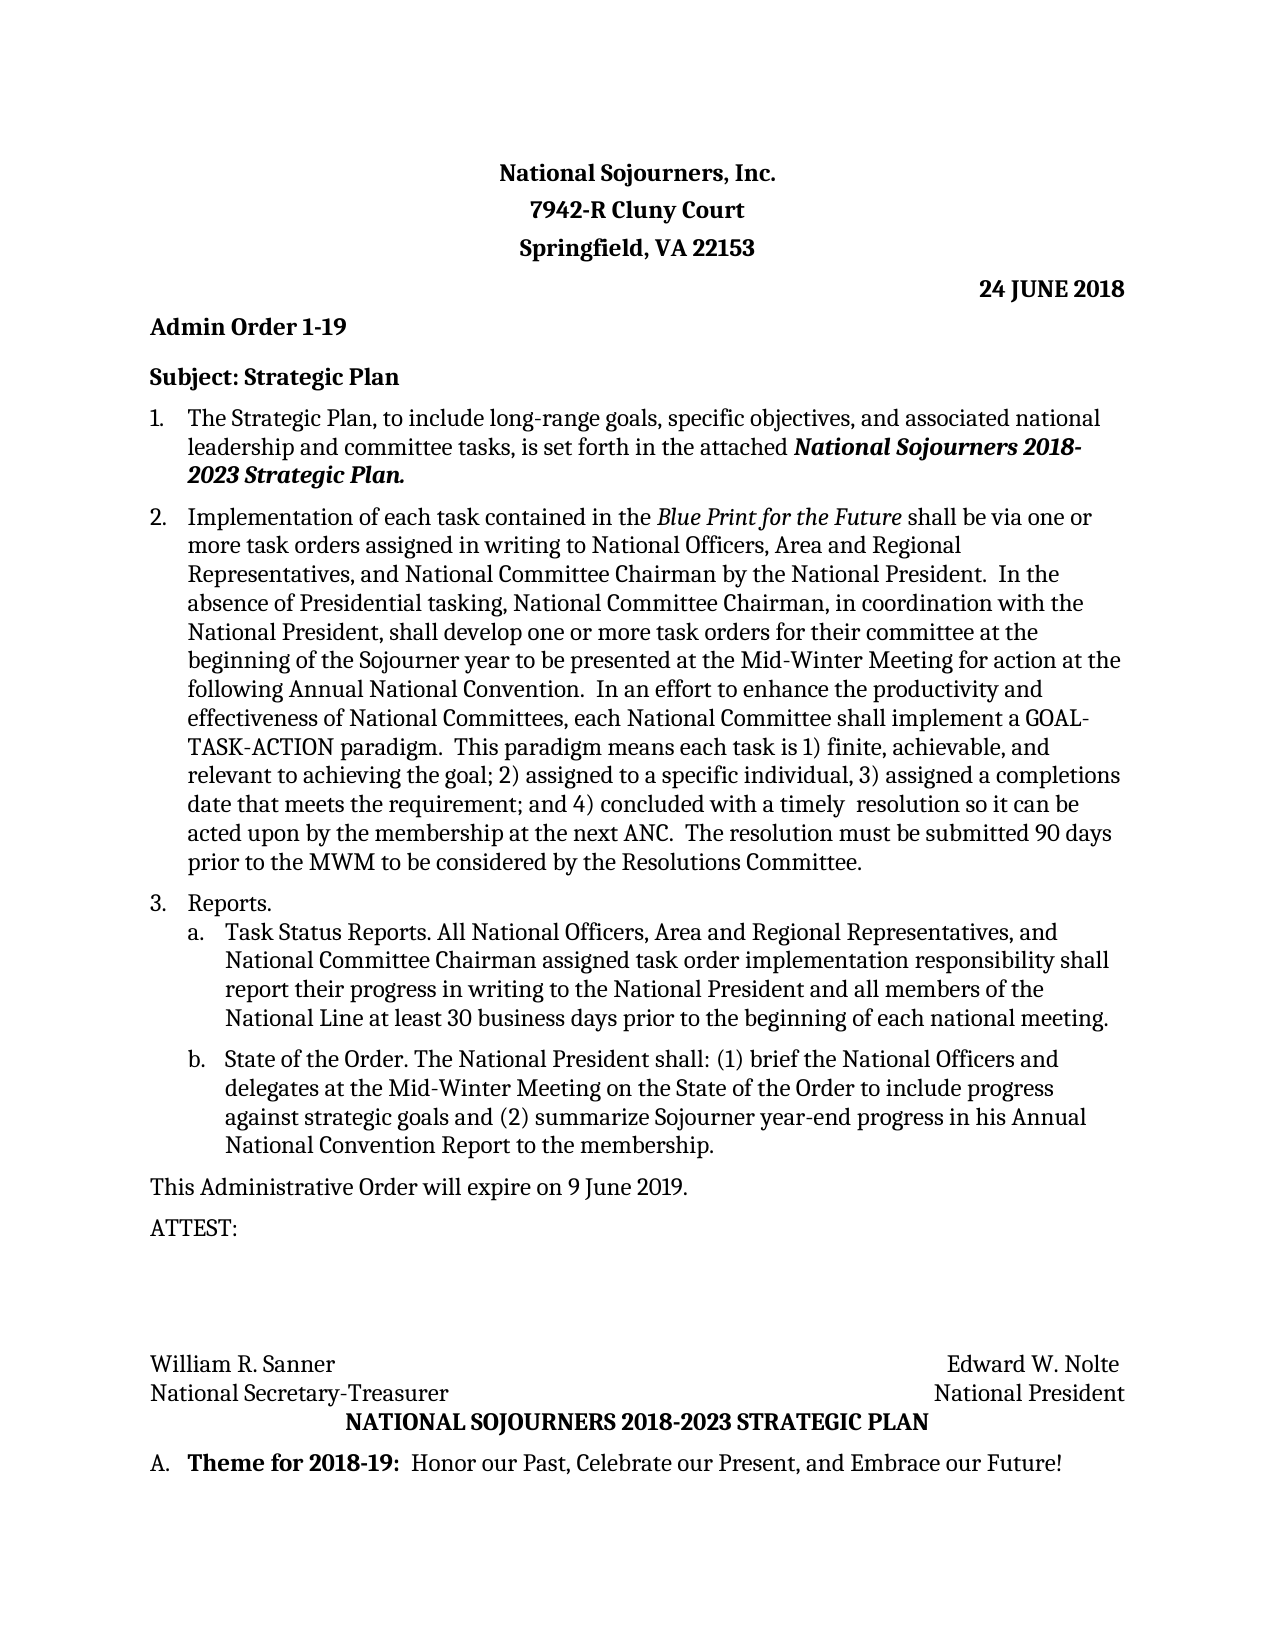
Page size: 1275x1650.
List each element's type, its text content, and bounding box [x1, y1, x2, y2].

list Reports. [150, 889, 1125, 917]
text National Sojourners, Inc. [150, 150, 1125, 187]
text 24 JUNE 2018 [150, 275, 1125, 304]
list Theme for 2018-19: Honor our Past, Celebrate our Present, and Embrace our Future! [150, 1449, 1125, 1477]
list Implementation of each task contained in the Blue Print for the Future shall be via one or more task orders assigned in writing to National Officers, Area and Regional Representatives, and National Committee Chairman by the National President. In the absence of Presidential tasking, National Committee Chairman, in coordination with the National President, shall develop one or more task orders for their committee at the beginning of the Sojourner year to be presented at the Mid-Winter Meeting for action at the following Annual National Convention. In an effort to enhance the productivity and effectiveness of National Committees, each National Committee shall implement a GOAL-TASK-ACTION paradigm. This paradigm means each task is 1) finite, achievable, and relevant to achieving the goal; 2) assigned to a specific individual, 3) assigned a completions date that meets the requirement; and 4) concluded with a timely resolution so it can be acted upon by the membership at the next ANC. The resolution must be submitted 90 days prior to the MWM to be considered by the Resolutions Committee. [150, 502, 1125, 876]
text ATTEST: [150, 1214, 1125, 1242]
text Admin Order 1-19 [150, 304, 1125, 341]
text NATIONAL SOJOURNERS 2018-2023 STRATEGIC PLAN [150, 1407, 1125, 1436]
text William R. Sanner Edward W. Nolte [150, 1350, 1125, 1379]
text 7942-R Cluny Court [150, 187, 1125, 225]
text Subject: Strategic Plan [150, 354, 1125, 391]
list The Strategic Plan, to include long-range goals, specific objectives, and associated national leadership and committee tasks, is set forth in the attached National Sojourners 2018-2023 Strategic Plan. [150, 404, 1125, 490]
list Task Status Reports. All National Officers, Area and Regional Representatives, and National Committee Chairman assigned task order implementation responsibility shall report their progress in writing to the National President and all members of the National Line at least 30 business days prior to the beginning of each national meeting. [187, 917, 1125, 1032]
text This Administrative Order will expire on 9 June 2019. [150, 1172, 1125, 1201]
text Springfield, VA 22153 [150, 225, 1125, 262]
text National Secretary-Treasurer National President [150, 1379, 1125, 1407]
list State of the Order. The National President shall: (1) brief the National Officers and delegates at the Mid-Winter Meeting on the State of the Order to include progress against strategic goals and (2) summarize Sojourner year-end progress in his Annual National Convention Report to the membership. [187, 1045, 1125, 1160]
